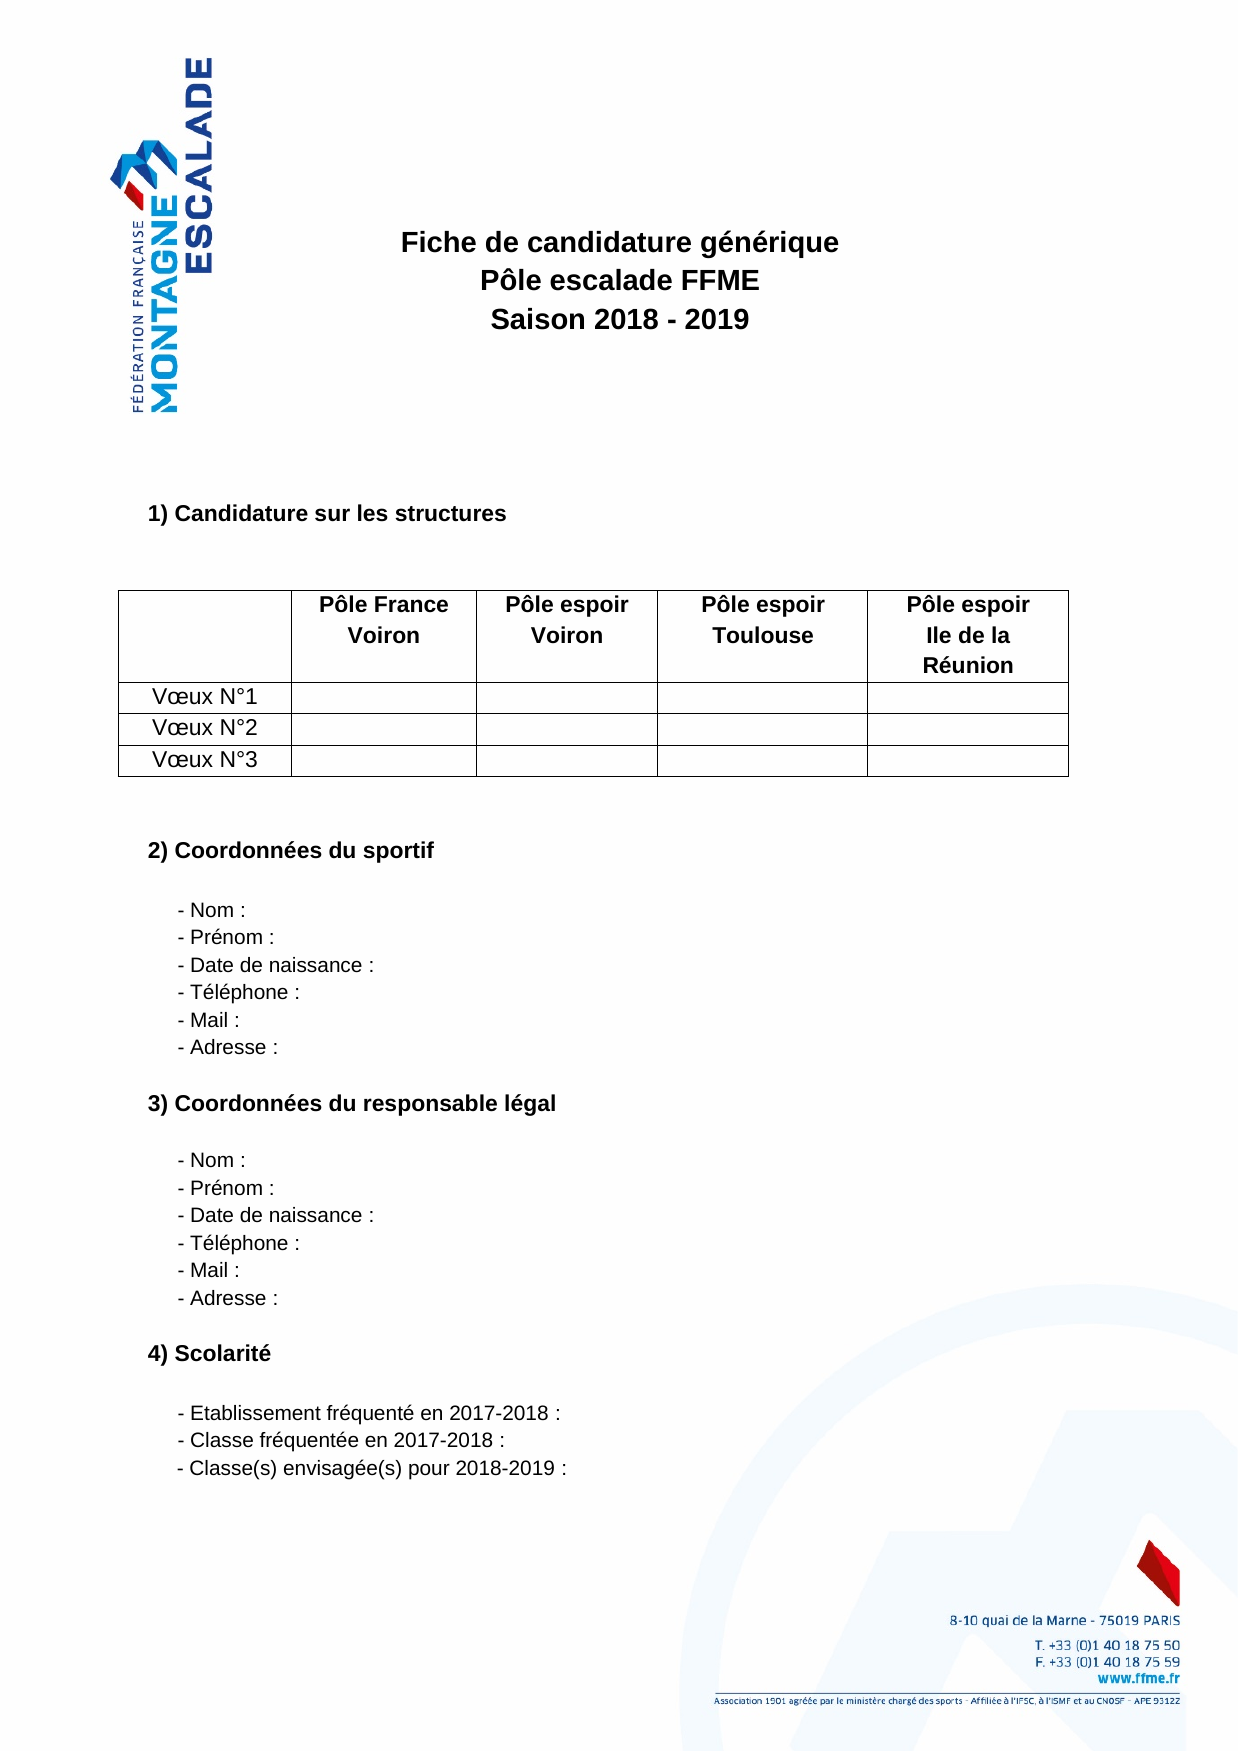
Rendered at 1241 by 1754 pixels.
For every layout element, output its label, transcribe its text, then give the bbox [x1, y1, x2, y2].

text - Date de naissance : [177, 953, 1093, 977]
table_cell [868, 683, 1068, 713]
text - Classe(s) envisagée(s) pour 2018-2019 : [148, 1456, 1093, 1480]
picture [0, 0, 1238, 1751]
text - Prénom : [177, 1175, 1093, 1199]
text - Prénom : [177, 925, 1093, 949]
table_cell [658, 714, 867, 744]
table_cell [868, 714, 1068, 744]
table_cell [477, 683, 657, 713]
table_cell [292, 683, 476, 713]
table_header Pôle espoir Toulouse [658, 591, 867, 682]
table_header Pôle France Voiron [292, 591, 476, 682]
table_cell [658, 683, 867, 713]
text - Mail : [177, 1258, 1093, 1282]
text - Téléphone : [148, 980, 1093, 1004]
table_cell Vœux N°1 [119, 683, 291, 713]
table_cell [658, 746, 867, 776]
text - Etablissement fréquenté en 2017-2018 : [177, 1401, 1093, 1425]
table_header Pôle espoir Voiron [477, 591, 657, 682]
text - Date de naissance : [177, 1203, 1093, 1227]
text - Classe fréquentée en 2017-2018 : [177, 1428, 1093, 1452]
text 1) Candidature sur les structures [148, 500, 1093, 526]
text - Nom : [177, 1148, 1093, 1172]
table_cell [868, 746, 1068, 776]
text 3) Coordonnées du responsable légal [148, 1090, 1093, 1116]
text - Téléphone : [148, 1230, 1093, 1254]
text 4) Scolarité [148, 1340, 1093, 1367]
table_cell [477, 746, 657, 776]
text Saison 2018 - 2019 [148, 302, 1093, 335]
table_header [119, 591, 291, 682]
table_cell [292, 714, 476, 744]
text - Nom : [177, 898, 1093, 922]
text - Adresse : [177, 1035, 1093, 1059]
table_header Pôle espoir Ile de la Réunion [868, 591, 1068, 682]
text - Mail : [177, 1008, 1093, 1032]
text - Adresse : [177, 1285, 1093, 1309]
table_cell Vœux N°3 [119, 746, 291, 776]
text Fiche de candidature générique [148, 225, 1093, 258]
table_cell [477, 714, 657, 744]
table_cell [292, 746, 476, 776]
text Pôle escalade FFME [148, 263, 1093, 297]
table_cell Vœux N°2 [119, 714, 291, 744]
text 2) Coordonnées du sportif [148, 837, 1093, 863]
